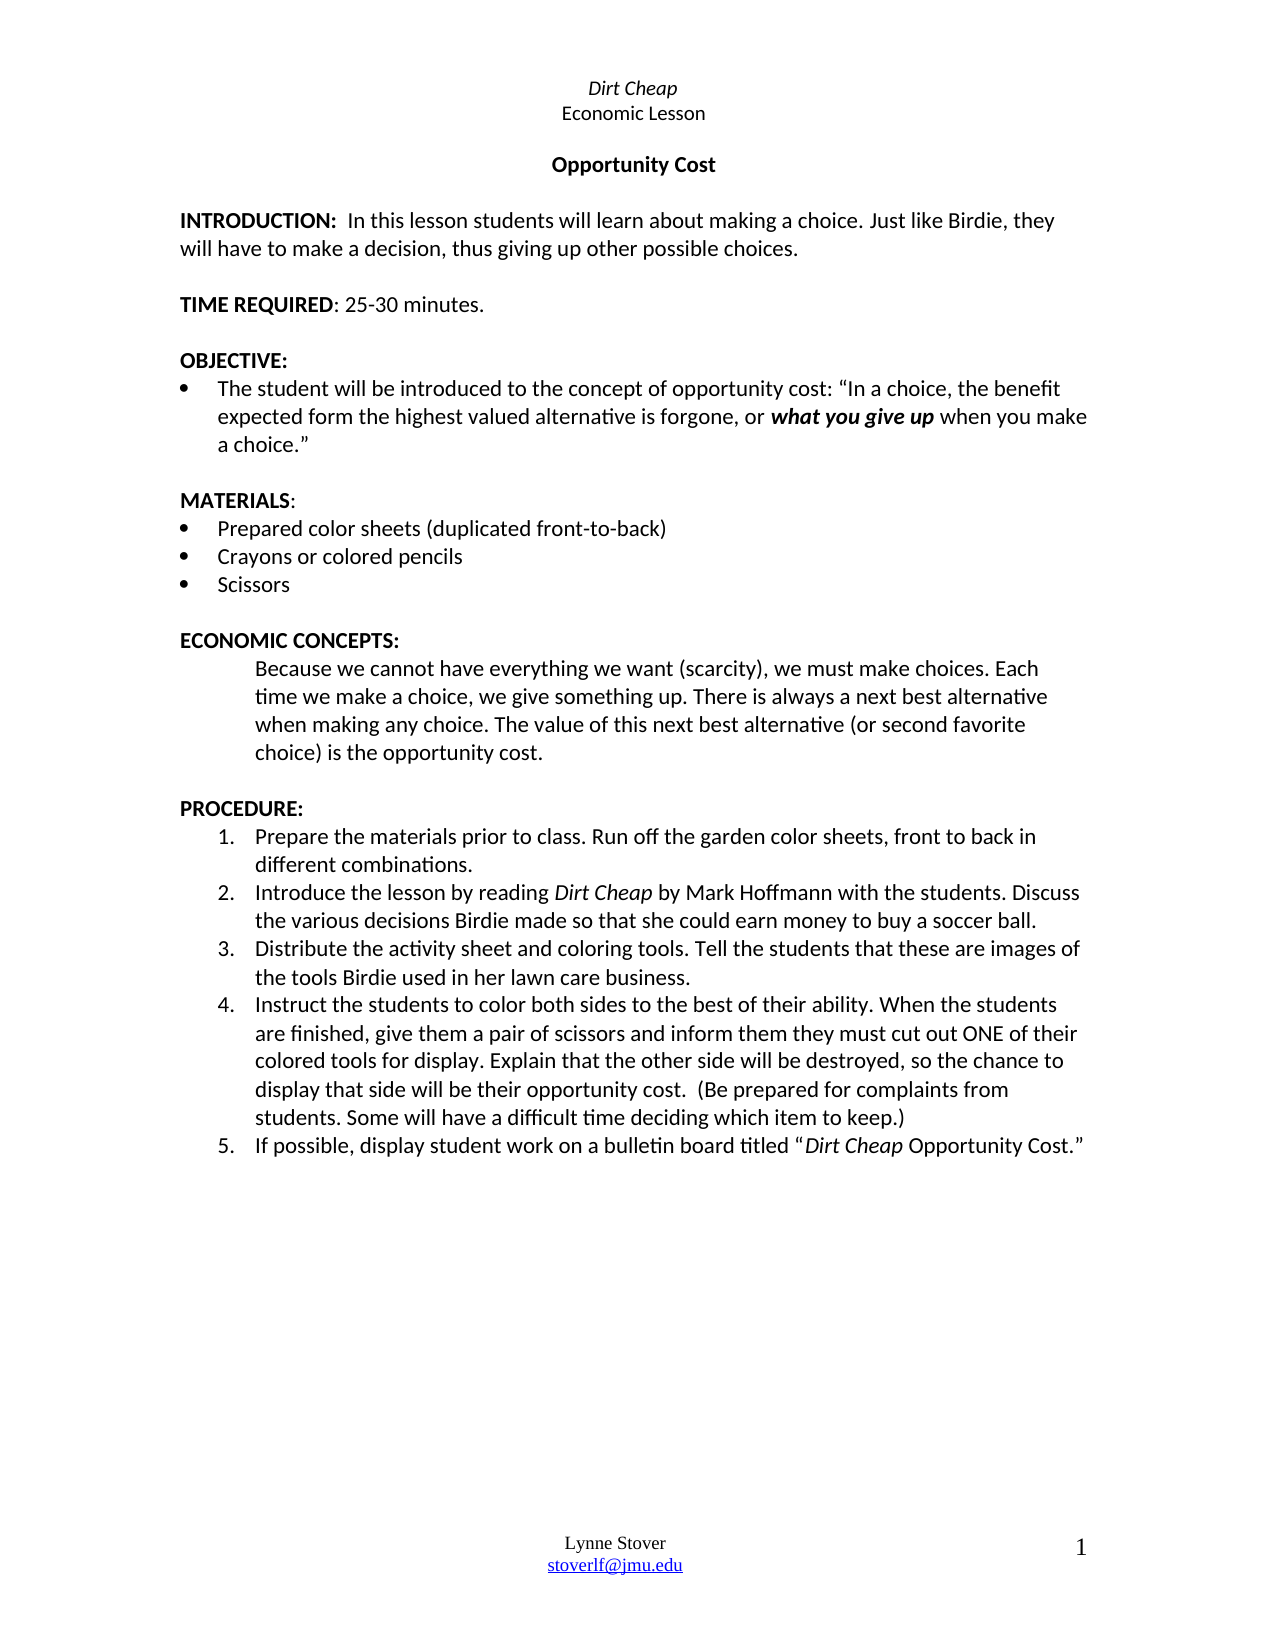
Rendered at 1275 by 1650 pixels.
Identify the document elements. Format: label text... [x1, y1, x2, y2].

list If possible, display student work on a bulletin board titled “Dirt Cheap Opportunity Cost.” [217, 1131, 1087, 1159]
text Opportunity Cost [180, 150, 1087, 178]
text ECONOMIC CONCEPTS: [180, 626, 1087, 654]
text OBJECTIVE: [180, 346, 1087, 374]
text INTRODUCTION: In this lesson students will learn about making a choice. Just like Birdie, they will have to make a decision, thus giving up other possible choices. [180, 206, 1087, 262]
text PROCEDURE: [180, 794, 1087, 822]
list Prepare the materials prior to class. Run off the garden color sheets, front to back in different combinations. [217, 822, 1087, 878]
text TIME REQUIRED: 25-30 minutes. [180, 290, 1087, 318]
text Because we cannot have everything we want (scarcity), we must make choices. Each time we make a choice, we give something up. There is always a next best alternative when making any choice. The value of this next best alternative (or second favorite choice) is the opportunity cost. [255, 654, 1087, 766]
list Introduce the lesson by reading Dirt Cheap by Mark Hoffmann with the students. Discuss the various decisions Birdie made so that she could earn money to buy a soccer ball. [217, 878, 1087, 934]
list Crayons or colored pencils [180, 542, 1087, 570]
text MATERIALS: [180, 486, 1087, 514]
list The student will be introduced to the concept of opportunity cost: “In a choice, the benefit expected form the highest valued alternative is forgone, or what you give up when you make a choice.” [180, 374, 1087, 458]
list Instruct the students to color both sides to the best of their ability. When the students are finished, give them a pair of scissors and inform them they must cut out ONE of their colored tools for display. Explain that the other side will be destroyed, so the chance to display that side will be their opportunity cost. (Be prepared for complaints from students. Some will have a difficult time deciding which item to keep.) [217, 991, 1087, 1131]
list Prepared color sheets (duplicated front-to-back) [180, 514, 1087, 542]
list Scissors [180, 570, 1087, 598]
list Distribute the activity sheet and coloring tools. Tell the students that these are images of the tools Birdie used in her lawn care business. [217, 934, 1087, 991]
